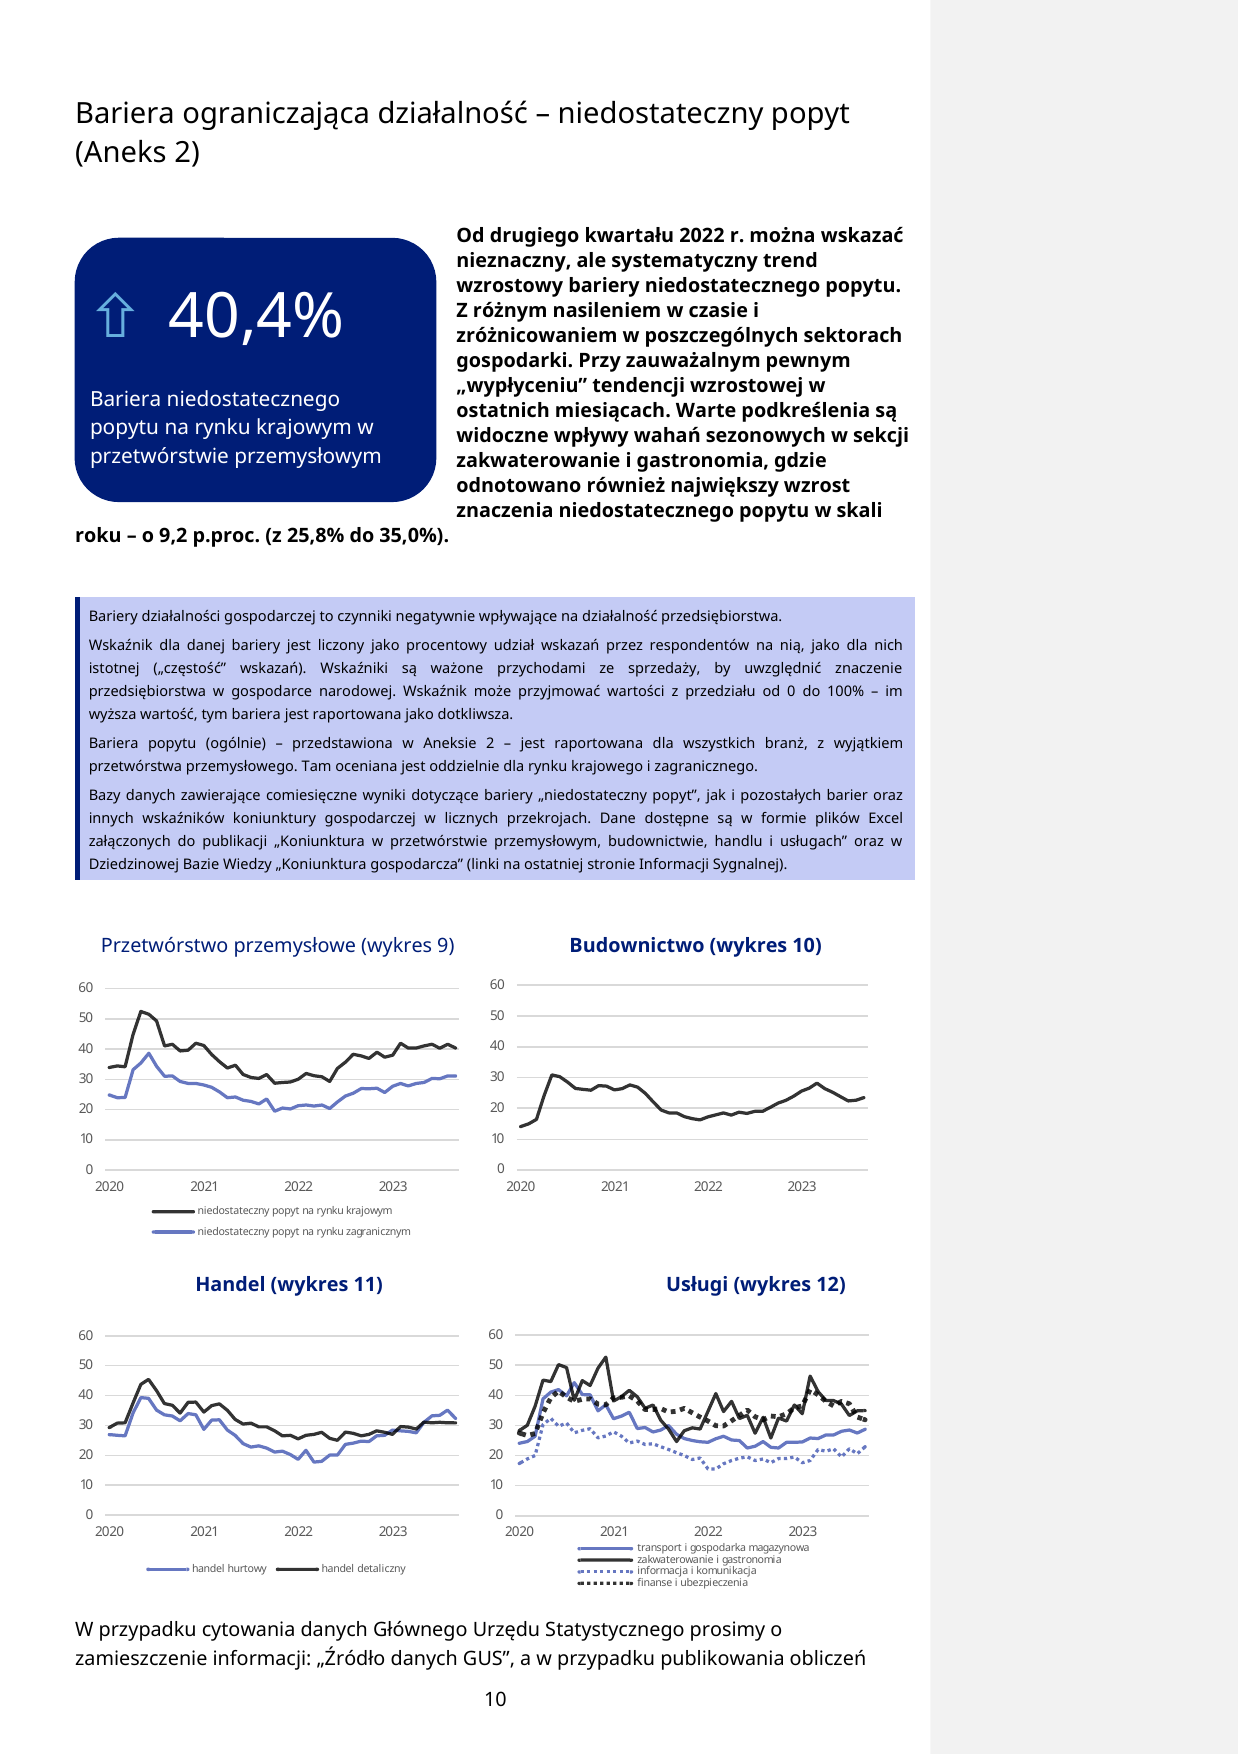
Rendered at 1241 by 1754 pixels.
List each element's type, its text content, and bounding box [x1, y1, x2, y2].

text Bariera ograniczająca działalność – niedostateczny popyt (Aneks 2) [75, 92, 915, 171]
text Od drugiego kwartału 2022 r. można wskazać nieznaczny, ale systematyczny trend wzrostowy bariery niedostatecznego popytu. Z różnym nasileniem w czasie i zróżnicowaniem w poszczególnych sektorach gospodarki. Przy zauważalnym pewnym „wypłyceniu” tendencji wzrostowej w ostatnich miesiącach. Warte podkreślenia są widoczne wpływy wahań sezonowych w sekcji zakwaterowanie i gastronomia, gdzie odnotowano również największy wzrost znaczenia niedostatecznego popytu w skali roku – o 9,2 p.proc. (z 25,8% do 35,0%). [75, 222, 915, 547]
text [75, 1615, 915, 1671]
text Handel (wykres 11) Usługi (wykres 12) [75, 1270, 915, 1297]
table_header Bariery działalności gospodarczej to czynniki negatywnie wpływające na działalność przedsiębiorstwa. Wskaźnik dla danej bariery jest liczony jako procentowy udział wskazań przez respondentów na nią, jako dla nich istotnej („częstość” wskazań). Wskaźniki są ważone przychodami ze sprzedaży, by uwzględnić znaczenie przedsiębiorstwa w gospodarce narodowej. Wskaźnik może przyjmować wartości z przedziału od 0 do 100% – im wyższa wartość, tym bariera jest raportowana jako dotkliwsza. Bariera popytu (ogólnie) – przedstawiona w Aneksie 2 – jest raportowana dla wszystkich branż, z wyjątkiem przetwórstwa przemysłowego. Tam oceniana jest oddzielnie dla rynku krajowego i zagranicznego. Bazy danych zawierające comiesięczne wyniki dotyczące bariery „niedostateczny popyt”, jak i pozostałych barier oraz innych wskaźników koniunktury gospodarczej w licznych przekrojach. Dane dostępne są w formie plików Excel załączonych do publikacji „Koniunktura w przetwórstwie przemysłowym, budownictwie, handlu i usługach” oraz w Dziedzinowej Bazie Wiedzy „Koniunktura gospodarcza” (linki na ostatniej stronie Informacji Sygnalnej). [80, 597, 915, 880]
text Przetwórstwo przemysłowe (wykres 9) Budownictwo (wykres 10) [75, 931, 915, 958]
